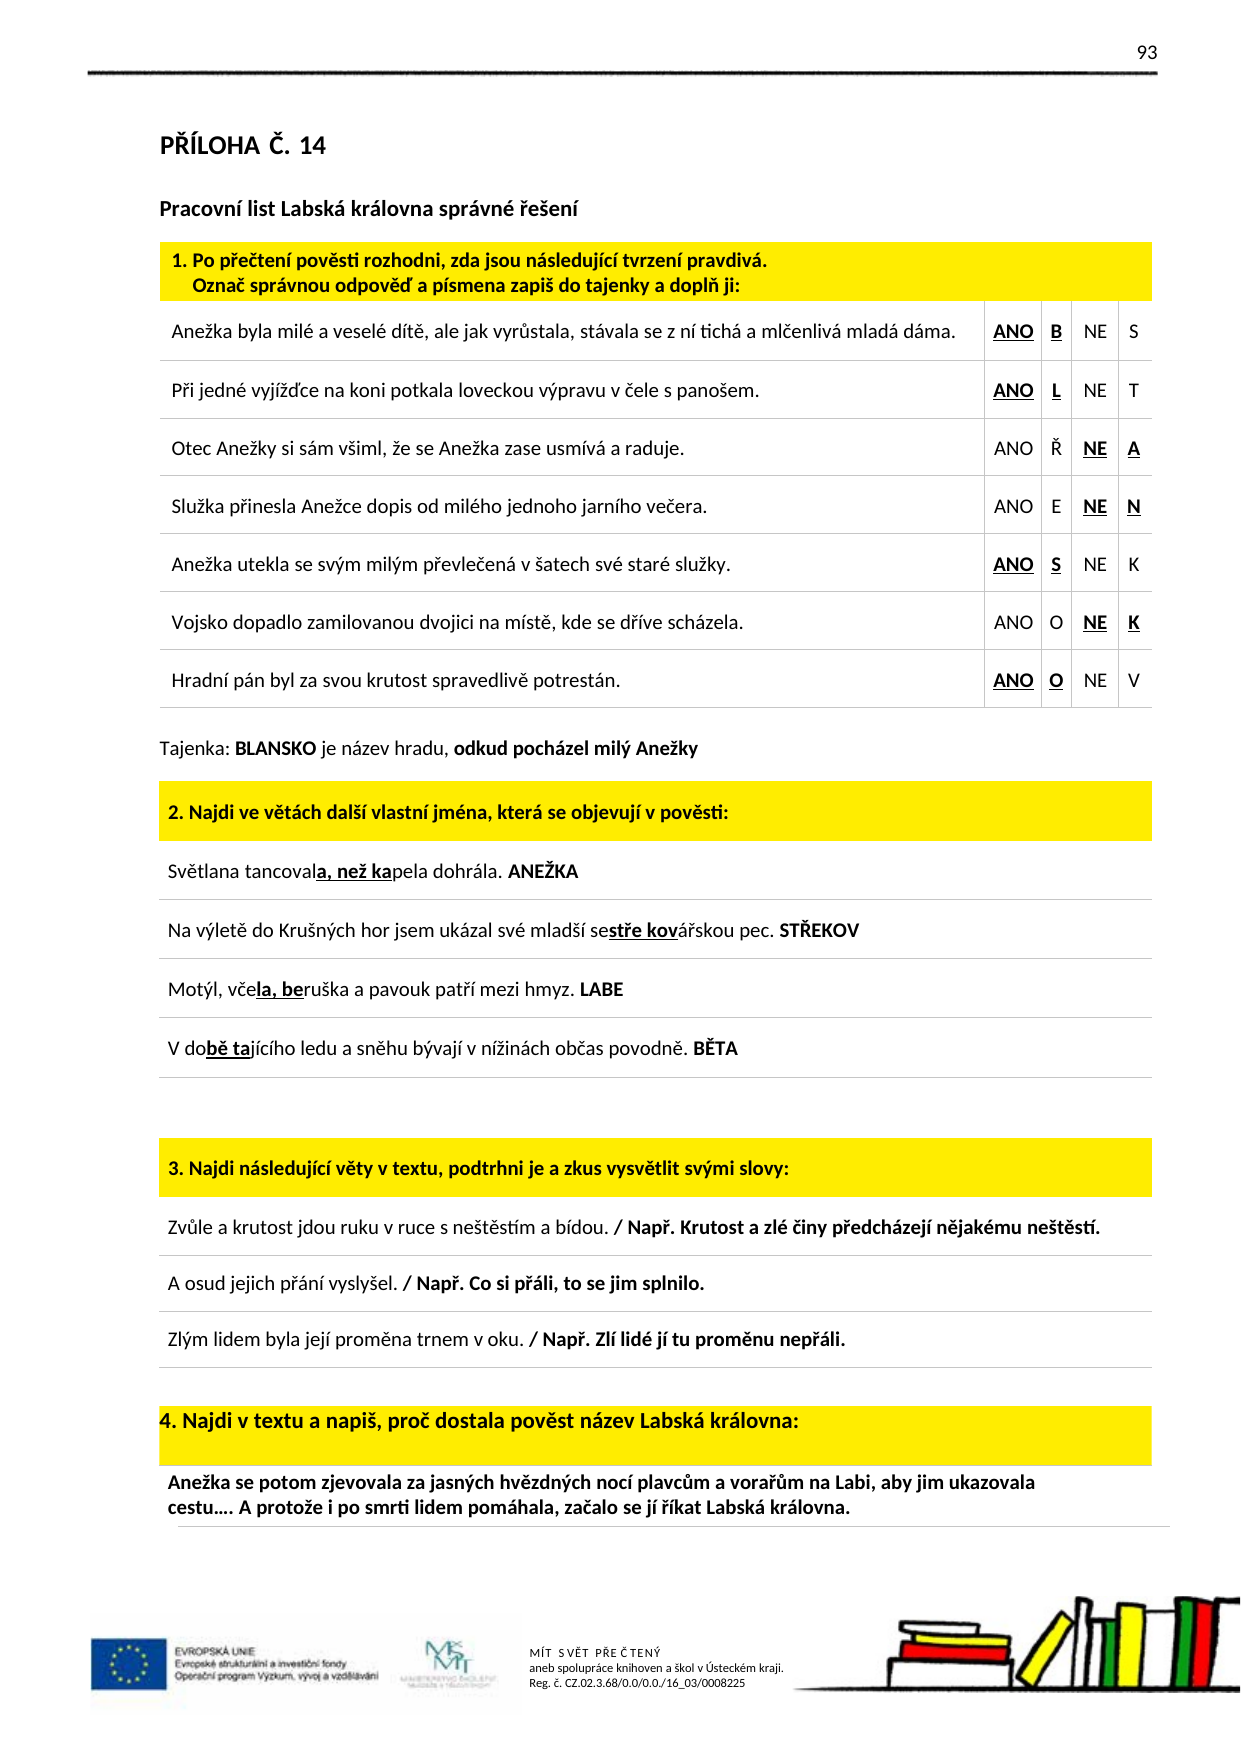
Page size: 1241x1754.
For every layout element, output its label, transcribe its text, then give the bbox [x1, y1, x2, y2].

table_cell N [1119, 476, 1152, 533]
table_cell K [1119, 534, 1152, 591]
table_cell B [1042, 301, 1071, 359]
table_cell ANO [985, 361, 1041, 417]
text Zlým lidem byla její proměna trnem v oku. / Např. Zlí lidé jí tu proměnu nepřáli. [168, 1326, 1176, 1352]
table_header 1. Po přečtení pověsti rozhodni, zda jsou následující tvrzení pravdivá. Označ správnou odpověď a písmena zapiš do tajenky a doplň ji: [160, 242, 1152, 301]
text A osud jejich přání vyslyšel. / Např. Co si přáli, to se jim splnilo. [168, 1270, 1176, 1296]
table_cell Anežka utekla se svým milým převlečená v šatech své staré služky. [160, 534, 984, 591]
text Motýl, včela, beruška a pavouk patří mezi hmyz. LABE [168, 976, 1176, 1002]
table_cell ANO [985, 476, 1041, 533]
table_cell ANO [985, 301, 1041, 359]
table_cell ANO [985, 592, 1041, 649]
text Na výletě do Krušných hor jsem ukázal své mladší sestře kovářskou pec. STŘEKOV [168, 917, 1176, 943]
table_cell NE [1072, 650, 1118, 707]
table_cell K [1119, 592, 1152, 649]
picture [792, 1596, 1241, 1693]
table_cell S [1119, 301, 1152, 359]
table_cell Při jedné vyjížďce na koni potkala loveckou výpravu v čele s panošem. [160, 361, 984, 417]
table_cell Otec Anežky si sám všiml, že se Anežka zase usmívá a raduje. [160, 419, 984, 475]
table_cell O [1042, 592, 1071, 649]
table_cell NE [1072, 361, 1118, 417]
subtitle PŘÍLOHA Č. 14 [160, 128, 1176, 161]
table_cell E [1042, 476, 1071, 533]
table_cell ANO [985, 650, 1041, 707]
picture [87, 70, 1158, 77]
table_cell Vojsko dopadlo zamilovanou dvojici na místě, kde se dříve scházela. [160, 592, 984, 649]
table_cell NE [1072, 476, 1118, 533]
table_cell V [1119, 650, 1152, 707]
text Tajenka: BLANSKO je název hradu, odkud pocházel milý Anežky [159, 736, 1176, 761]
text V době tajícího ledu a sněhu bývají v nížinách občas povodně. BĚTA [168, 1036, 1176, 1061]
table_cell A [1119, 419, 1152, 475]
table_cell NE [1072, 534, 1118, 591]
table_cell O [1042, 650, 1071, 707]
table_cell L [1042, 361, 1071, 417]
text Zvůle a krutost jdou ruku v ruce s neštěstím a bídou. / Např. Krutost a zlé činy předcházejí nějakému neštěstí. [168, 1214, 1176, 1240]
table_cell NE [1072, 419, 1118, 475]
table_cell NE [1072, 301, 1118, 359]
table_cell ANO [985, 534, 1041, 591]
table_cell Anežka byla milé a veselé dítě, ale jak vyrůstala, stávala se z ní tichá a mlčenlivá mladá dáma. [160, 301, 984, 359]
table_cell Ř [1042, 419, 1071, 475]
picture [90, 1613, 523, 1715]
text Světlana tancovala, než kapela dohrála. ANEŽKA [168, 858, 1176, 883]
subtitle Pracovní list Labská královna správné řešení [159, 194, 1176, 222]
table_cell Hradní pán byl za svou krutost spravedlivě potrestán. [160, 650, 984, 707]
table_cell T [1119, 361, 1152, 417]
text Anežka se potom zjevovala za jasných hvězdných nocí plavcům a vorařům na Labi, aby jim ukazovala cestu…. A protože i po smrti lidem pomáhala, začalo se jí říkat Labská královna. [168, 1408, 1102, 1520]
table_cell S [1042, 534, 1071, 591]
table_cell NE [1072, 592, 1118, 649]
table_cell Služka přinesla Anežce dopis od milého jednoho jarního večera. [160, 476, 984, 533]
table_cell ANO [985, 419, 1041, 475]
